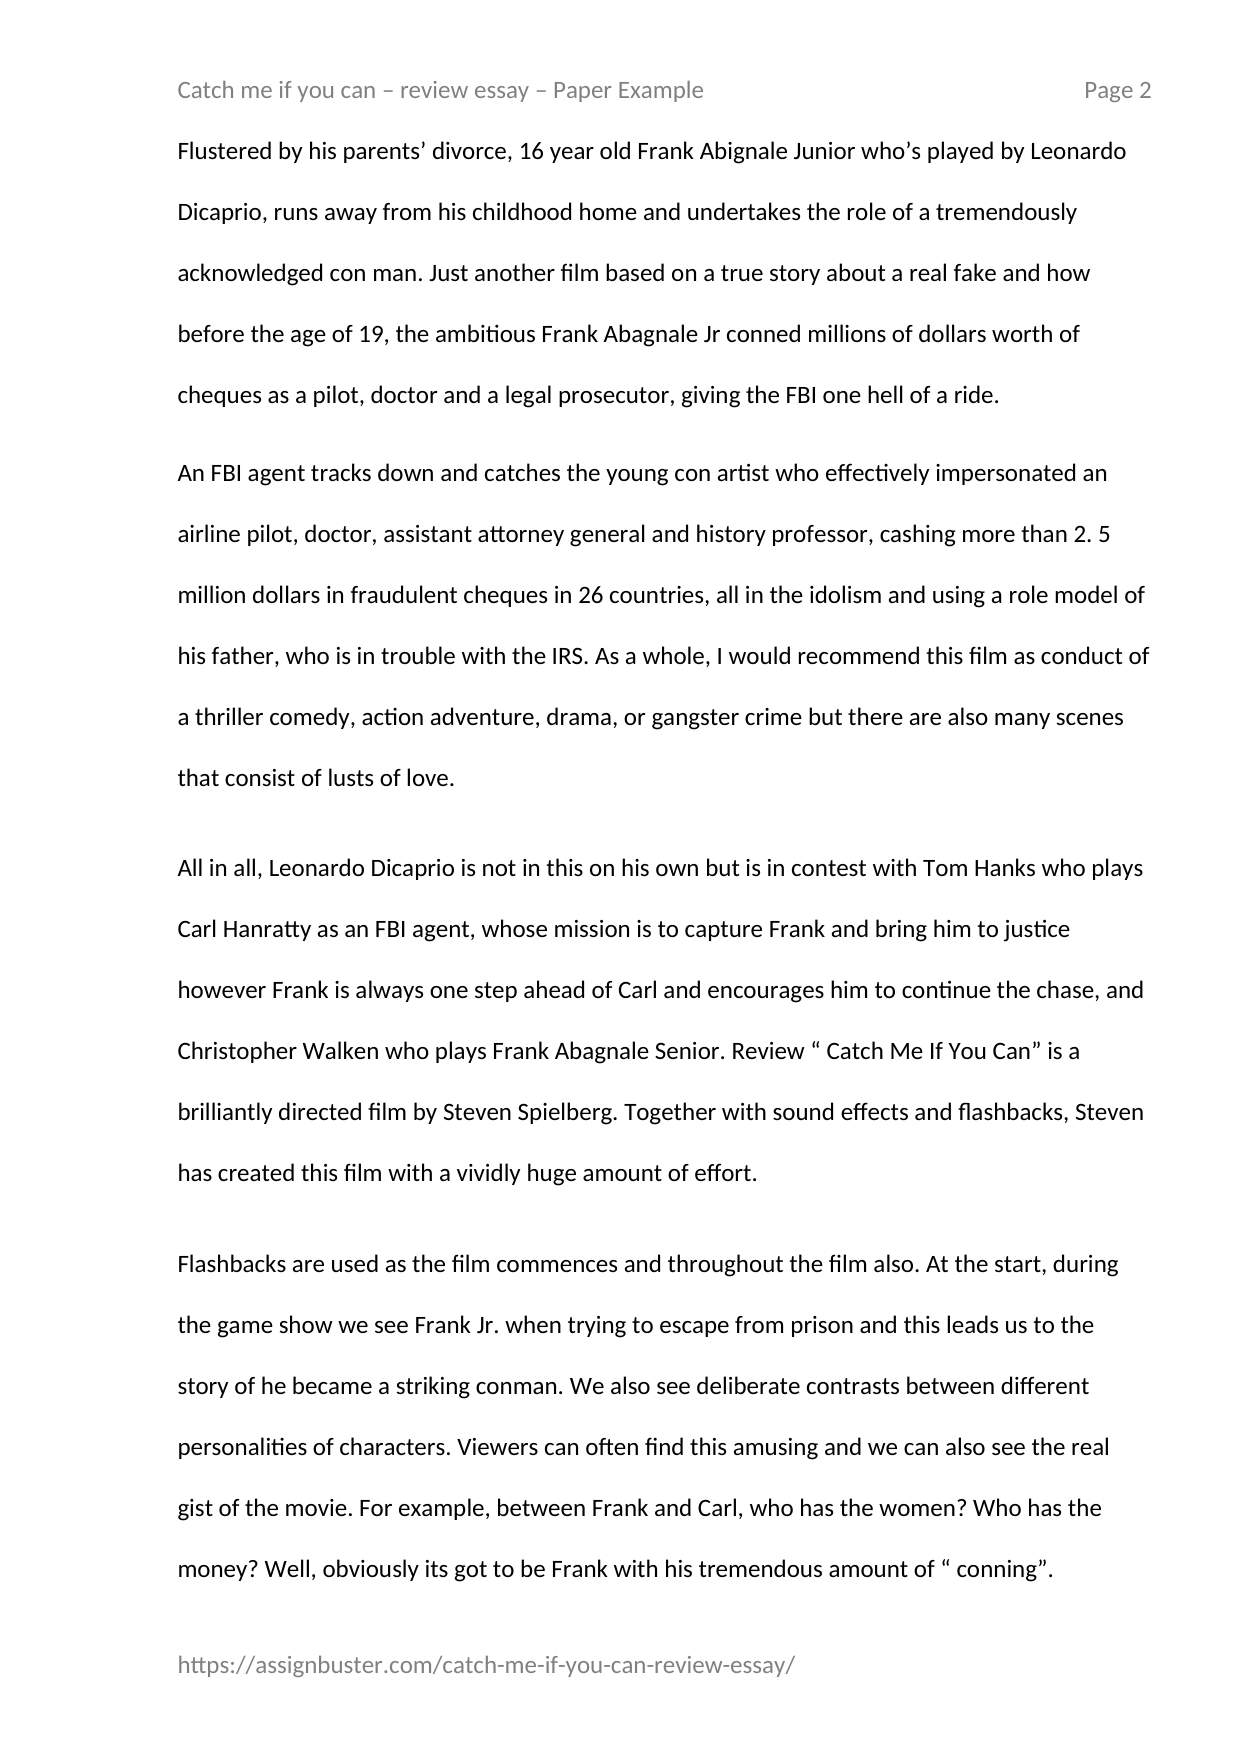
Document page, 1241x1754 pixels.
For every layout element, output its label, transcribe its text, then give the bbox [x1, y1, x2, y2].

text An FBI agent tracks down and catches the young con artist who effectively impersonated an airline pilot, doctor, assistant attorney general and history professor, cashing more than 2. 5 million dollars in fraudulent cheques in 26 countries, all in the idolism and using a role model of his father, who is in trouble with the IRS. As a whole, I would recommend this film as conduct of a thriller comedy, action adventure, drama, or gangster crime but there are also many scenes that consist of lusts of love. [177, 457, 1152, 792]
text Flustered by his parents’ divorce, 16 year old Frank Abignale Junior who’s played by Leonardo Dicaprio, runs away from his childhood home and undertakes the role of a tremendously acknowledged con man. Just another film based on a true story about a real fake and how before the age of 19, the ambitious Frank Abagnale Jr conned millions of dollars worth of cheques as a pilot, doctor and a legal prosecutor, giving the FBI one hell of a ride. [177, 135, 1152, 409]
text All in all, Leonardo Dicaprio is not in this on his own but is in contest with Tom Hanks who plays Carl Hanratty as an FBI agent, whose mission is to capture Frank and bring him to justice however Frank is always one step ahead of Carl and encourages him to continue the chase, and Christopher Walken who plays Frank Abagnale Senior. Review “ Catch Me If You Can” is a brilliantly directed film by Steven Spielberg. Together with sound effects and flashbacks, Steven has created this film with a vividly huge amount of effort. [177, 852, 1152, 1188]
text Flashbacks are used as the film commences and throughout the film also. At the start, during the game show we see Frank Jr. when trying to escape from prison and this leads us to the story of he became a striking conman. We also see deliberate contrasts between different personalities of characters. Viewers can often find this amusing and we can also see the real gist of the movie. For example, between Frank and Carl, who has the women? Who has the money? Well, obviously its got to be Frank with his tremendous amount of “ conning”. [177, 1248, 1152, 1584]
